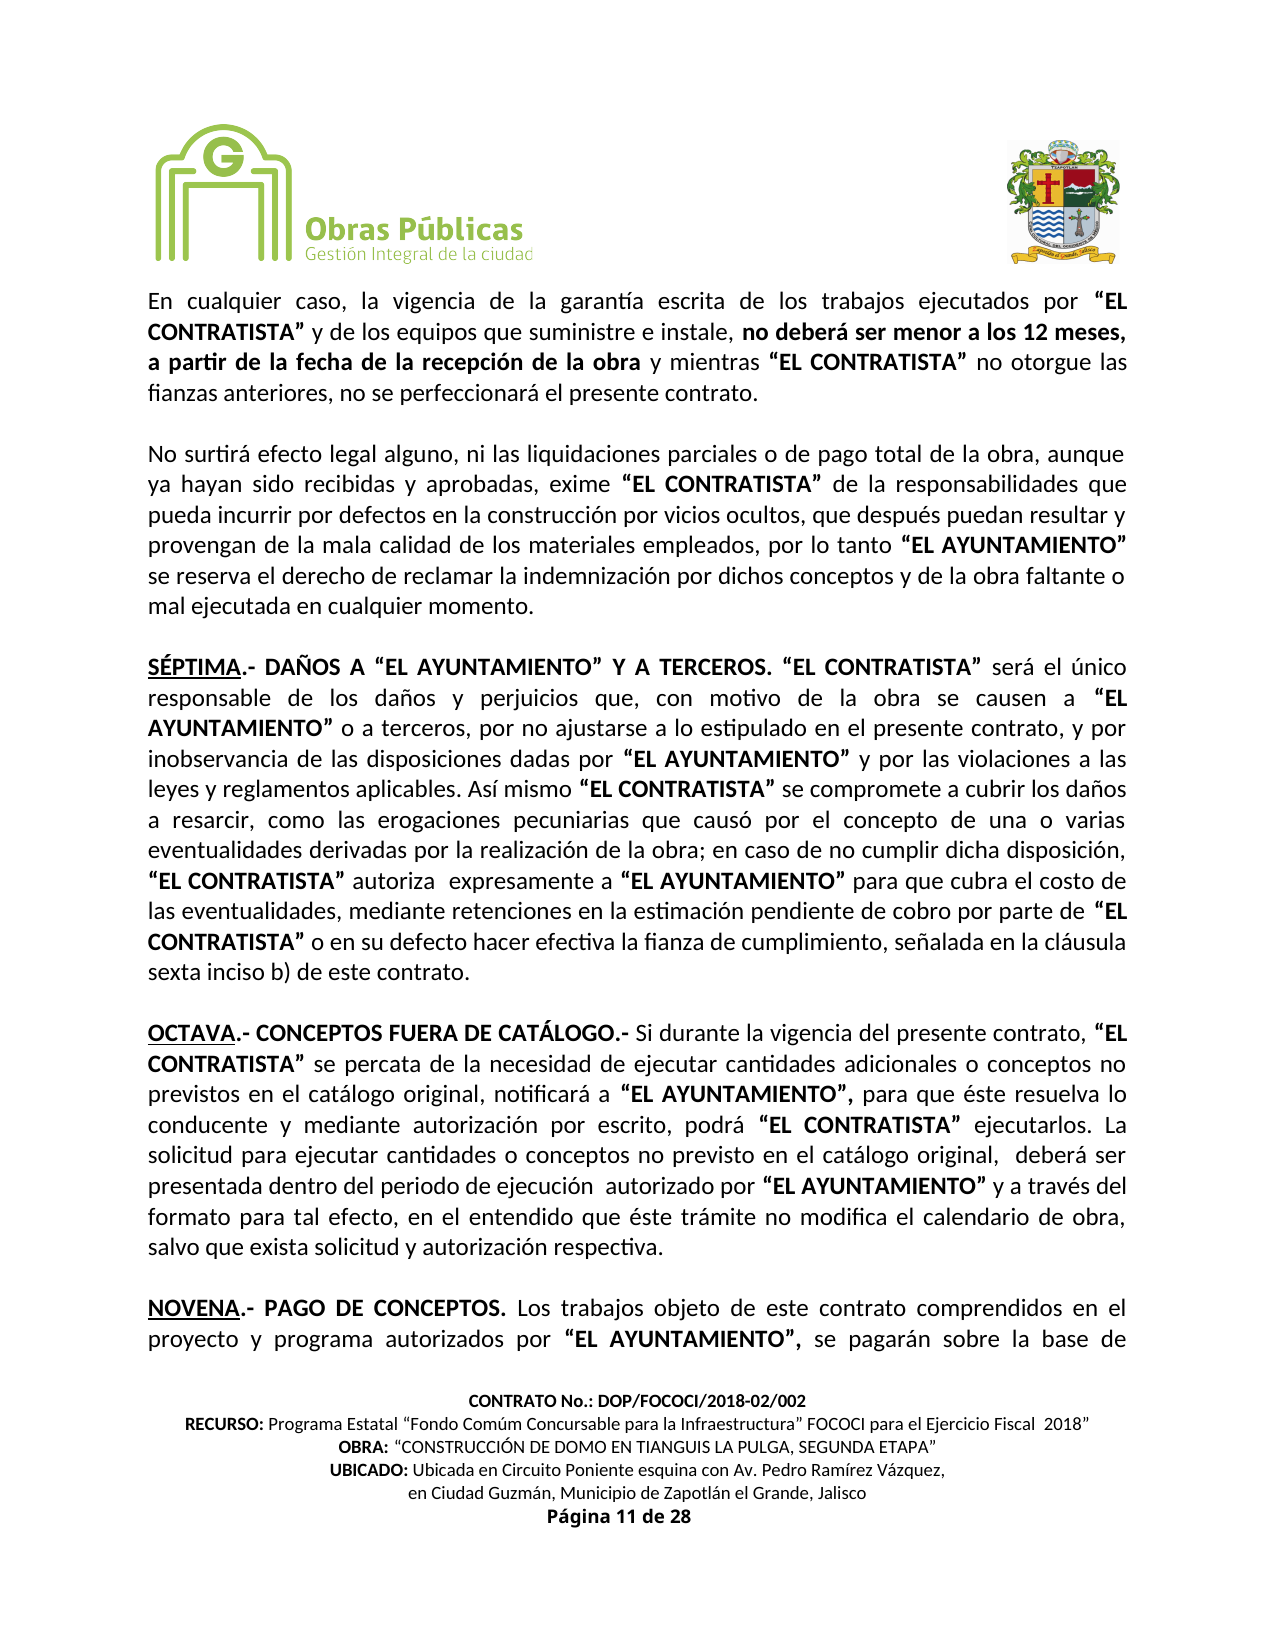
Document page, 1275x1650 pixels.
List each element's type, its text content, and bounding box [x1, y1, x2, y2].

picture [155, 124, 533, 264]
text SÉPTIMA.- DAÑOS A “EL AYUNTAMIENTO” Y A TERCEROS. “EL CONTRATISTA” será el único responsable de los daños y perjuicios que, con motivo de la obra se causen a “EL AYUNTAMIENTO” o a terceros, por no ajustarse a lo estipulado en el presente contrato, y por inobservancia de las disposiciones dadas por “EL AYUNTAMIENTO” y por las violaciones a las leyes y reglamentos aplicables. Así mismo “EL CONTRATISTA” se compromete a cubrir los daños a resarcir, como las erogaciones pecuniarias que causó por el concepto de una o varias eventualidades derivadas por la realización de la obra; en caso de no cumplir dicha disposición, “EL CONTRATISTA” autoriza expresamente a “EL AYUNTAMIENTO” para que cubra el costo de las eventualidades, mediante retenciones en la estimación pendiente de cobro por parte de “EL CONTRATISTA” o en su defecto hacer efectiva la fianza de cumplimiento, señalada en la cláusula sexta inciso b) de este contrato. [148, 651, 1127, 987]
picture [1007, 140, 1120, 264]
text OCTAVA.- CONCEPTOS FUERA DE CATÁLOGO.- Si durante la vigencia del presente contrato, “EL CONTRATISTA” se percata de la necesidad de ejecutar cantidades adicionales o conceptos no previstos en el catálogo original, notificará a “EL AYUNTAMIENTO”, para que éste resuelva lo conducente y mediante autorización por escrito, podrá “EL CONTRATISTA” ejecutarlos. La solicitud para ejecutar cantidades o conceptos no previsto en el catálogo original, deberá ser presentada dentro del periodo de ejecución autorizado por “EL AYUNTAMIENTO” y a través del formato para tal efecto, en el entendido que éste trámite no modifica el calendario de obra, salvo que exista solicitud y autorización respectiva. [148, 1018, 1127, 1262]
text No surtirá efecto legal alguno, ni las liquidaciones parciales o de pago total de la obra, aunque ya hayan sido recibidas y aprobadas, exime “EL CONTRATISTA” de la responsabilidades que pueda incurrir por defectos en la construcción por vicios ocultos, que después puedan resultar y provengan de la mala calidad de los materiales empleados, por lo tanto “EL AYUNTAMIENTO” se reserva el derecho de reclamar la indemnización por dichos conceptos y de la obra faltante o mal ejecutada en cualquier momento. [148, 438, 1127, 621]
text En cualquier caso, la vigencia de la garantía escrita de los trabajos ejecutados por “EL CONTRATISTA” y de los equipos que suministre e instale, no deberá ser menor a los 12 meses, a partir de la fecha de la recepción de la obra y mientras “EL CONTRATISTA” no otorgue las fianzas anteriores, no se perfeccionará el presente contrato. [148, 285, 1127, 407]
